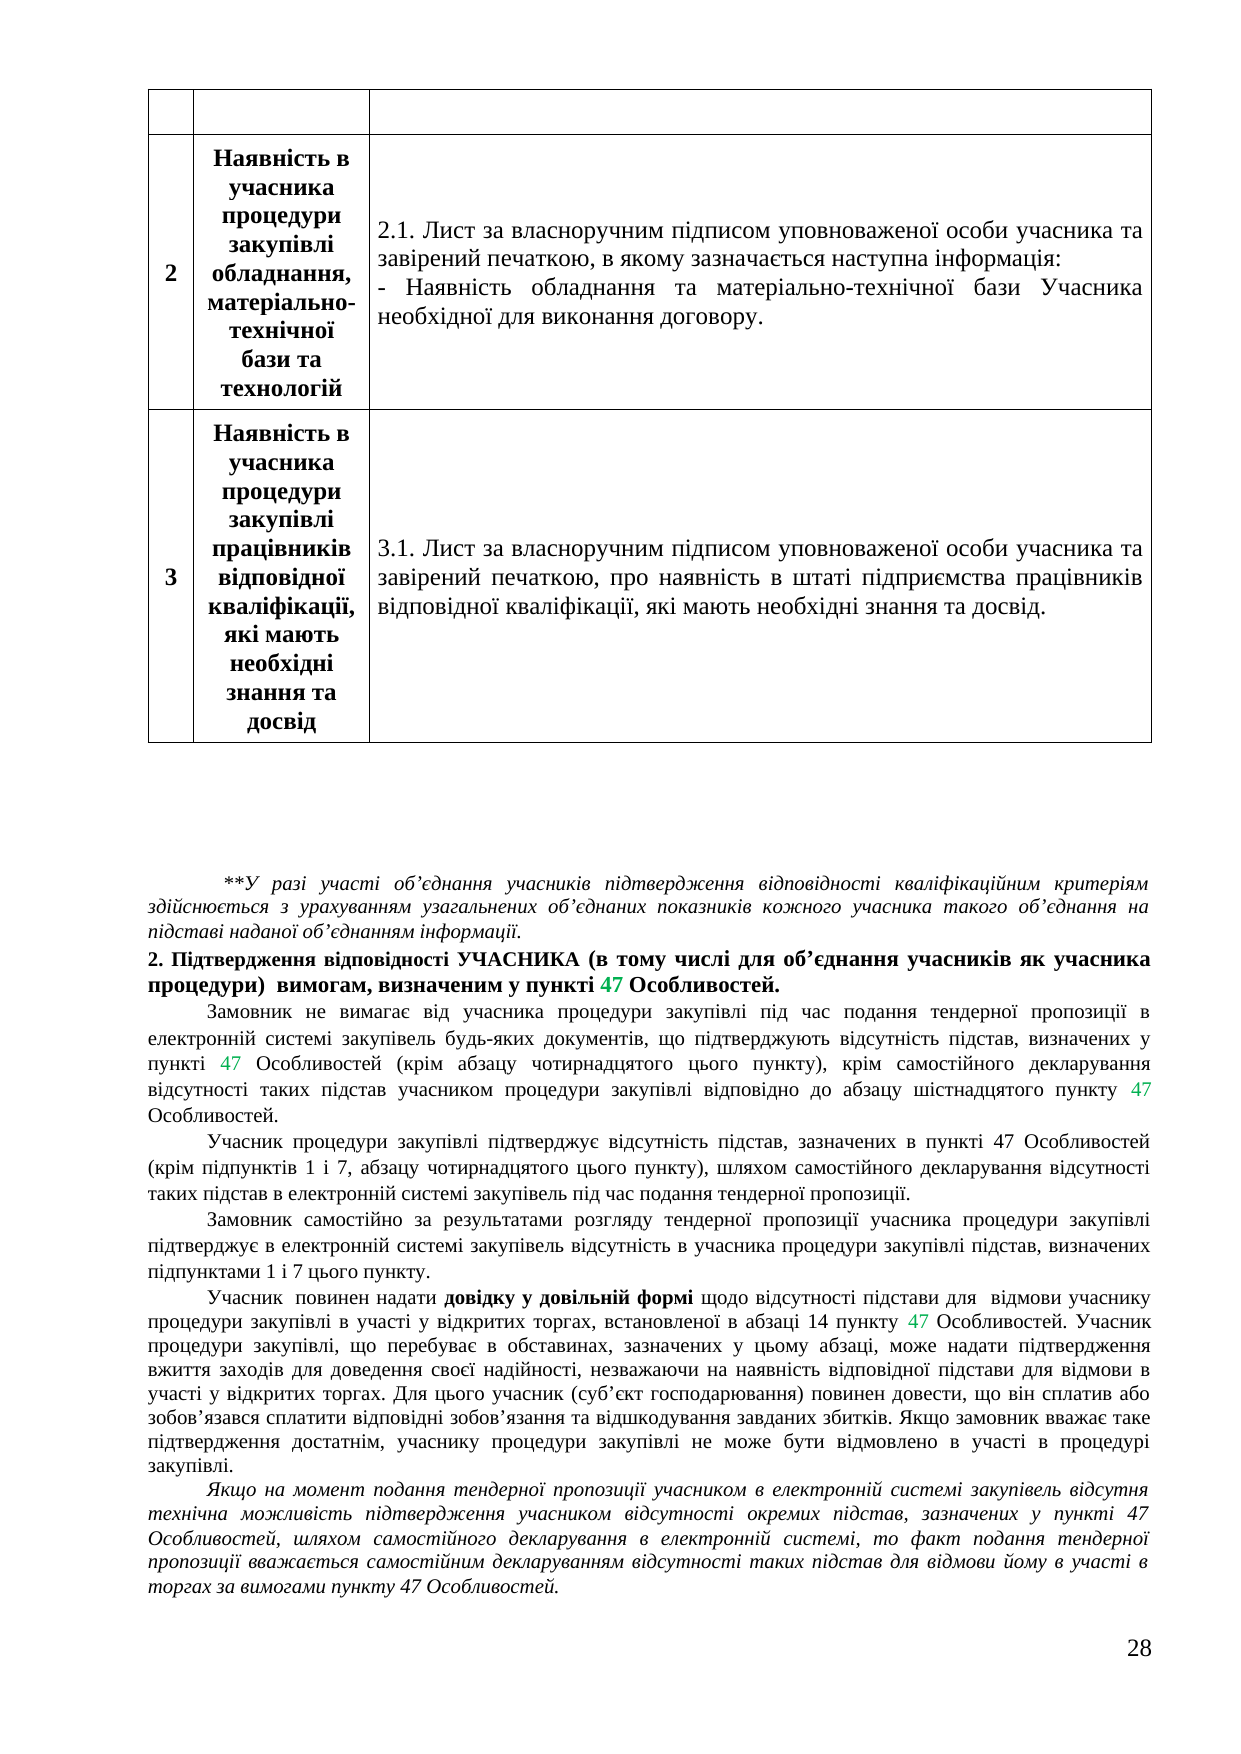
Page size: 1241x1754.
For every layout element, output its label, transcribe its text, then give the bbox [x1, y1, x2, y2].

text Учасник повинен надати довідку у довільній формі щодо відсутності підстави для відмови учаснику процедури закупівлі в участі у відкритих торгах, встановленої в абзаці 14 пункту 47 Особливостей. Учасник процедури закупівлі, що перебуває в обставинах, зазначених у цьому абзаці, може надати підтвердження вжиття заходів для доведення своєї надійності, незважаючи на наявність відповідної підстави для відмови в участі у відкритих торгах. Для цього учасник (суб’єкт господарювання) повинен довести, що він сплатив або зобов’язався сплатити відповідні зобов’язання та відшкодування завданих збитків. Якщо замовник вважає таке підтвердження достатнім, учаснику процедури закупівлі не може бути відмовлено в участі в процедурі закупівлі. [148, 1285, 1152, 1477]
text Замовник не вимагає від учасника процедури закупівлі під час подання тендерної пропозиції в електронній системі закупівель будь-яких документів, що підтверджують відсутність підстав, визначених у пункті 47 Особливостей (крім абзацу чотирнадцятого цього пункту), крім самостійного декларування відсутності таких підстав учасником процедури закупівлі відповідно до абзацу шістнадцятого пункту 47 Особливостей. [148, 999, 1152, 1025]
table_cell 2.1. Лист за власноручним підписом уповноваженої особи учасника та завірений печаткою, в якому зазначається наступна інформація: - Наявність обладнання та матеріально-технічної бази Учасника необхідної для виконання договору. [370, 135, 1151, 409]
text Учасник процедури закупівлі підтверджує відсутність підстав, зазначених в пункті 47 Особливостей (крім підпунктів 1 і 7, абзацу чотирнадцятого цього пункту), шляхом самостійного декларування відсутності таких підстав в електронній системі закупівель під час подання тендерної пропозиції. [148, 1129, 1152, 1155]
text **У разі участі об’єднання учасників підтвердження відповідності кваліфікаційним критеріям здійснюється з урахуванням узагальнених об’єднаних показників кожного учасника такого об’єднання на підставі наданої об’єднанням інформації. [148, 870, 1152, 943]
text Якщо на момент подання тендерної пропозиції учасником в електронній системі закупівель відсутня технічна можливість підтвердження учасником відсутності окремих підстав, зазначених у пункті 47 Особливостей, шляхом самостійного декларування в електронній системі, то факт подання тендерної пропозиції вважається самостійним декларуванням відсутності таких підстав для відмови йому в участі в торгах за вимогами пункту 47 Особливостей. [148, 1477, 1152, 1598]
text Учасник процедури закупівлі підтверджує відсутність підстав, зазначених в пункті 47 Особливостей (крім підпунктів 1 і 7, абзацу чотирнадцятого цього пункту), шляхом самостійного декларування відсутності таких підстав в електронній системі закупівель під час подання тендерної пропозиції. [148, 1179, 1152, 1205]
text Замовник самостійно за результатами розгляду тендерної пропозиції учасника процедури закупівлі підтверджує в електронній системі закупівель відсутність в учасника процедури закупівлі підстав, визначених підпунктами 1 і 7 цього пункту. [148, 1207, 1152, 1233]
table_cell 1 [149, 90, 193, 134]
text Замовник не вимагає від учасника процедури закупівлі під час подання тендерної пропозиції в електронній системі закупівель будь-яких документів, що підтверджують відсутність підстав, визначених у пункті 47 Особливостей (крім абзацу чотирнадцятого цього пункту), крім самостійного декларування відсутності таких підстав учасником процедури закупівлі відповідно до абзацу шістнадцятого пункту 47 Особливостей. [148, 1101, 1152, 1127]
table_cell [370, 90, 1151, 134]
table_cell Наявність в учасника процедури закупівлі працівників відповідної кваліфікації, які мають необхідні знання та досвід [194, 410, 369, 742]
table_cell Наявність в учасника процедури закупівлі обладнання, матеріально-технічної бази та технологій [194, 135, 369, 409]
table_cell 3.1. Лист за власноручним підписом уповноваженої особи учасника та завірений печаткою, про наявність в штаті підприємства працівників відповідної кваліфікації, які мають необхідні знання та досвід. [370, 410, 1151, 742]
text Замовник самостійно за результатами розгляду тендерної пропозиції учасника процедури закупівлі підтверджує в електронній системі закупівель відсутність в учасника процедури закупівлі підстав, визначених підпунктами 1 і 7 цього пункту. [148, 1257, 1152, 1283]
table_cell 2 [149, 135, 193, 409]
table_cell 3 [149, 410, 193, 742]
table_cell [194, 90, 369, 134]
text 2. Підтвердження відповідності УЧАСНИКА (в тому числі для об’єднання учасників як учасника процедури) вимогам, визначеним у пункті 47 Особливостей. [148, 945, 1152, 997]
